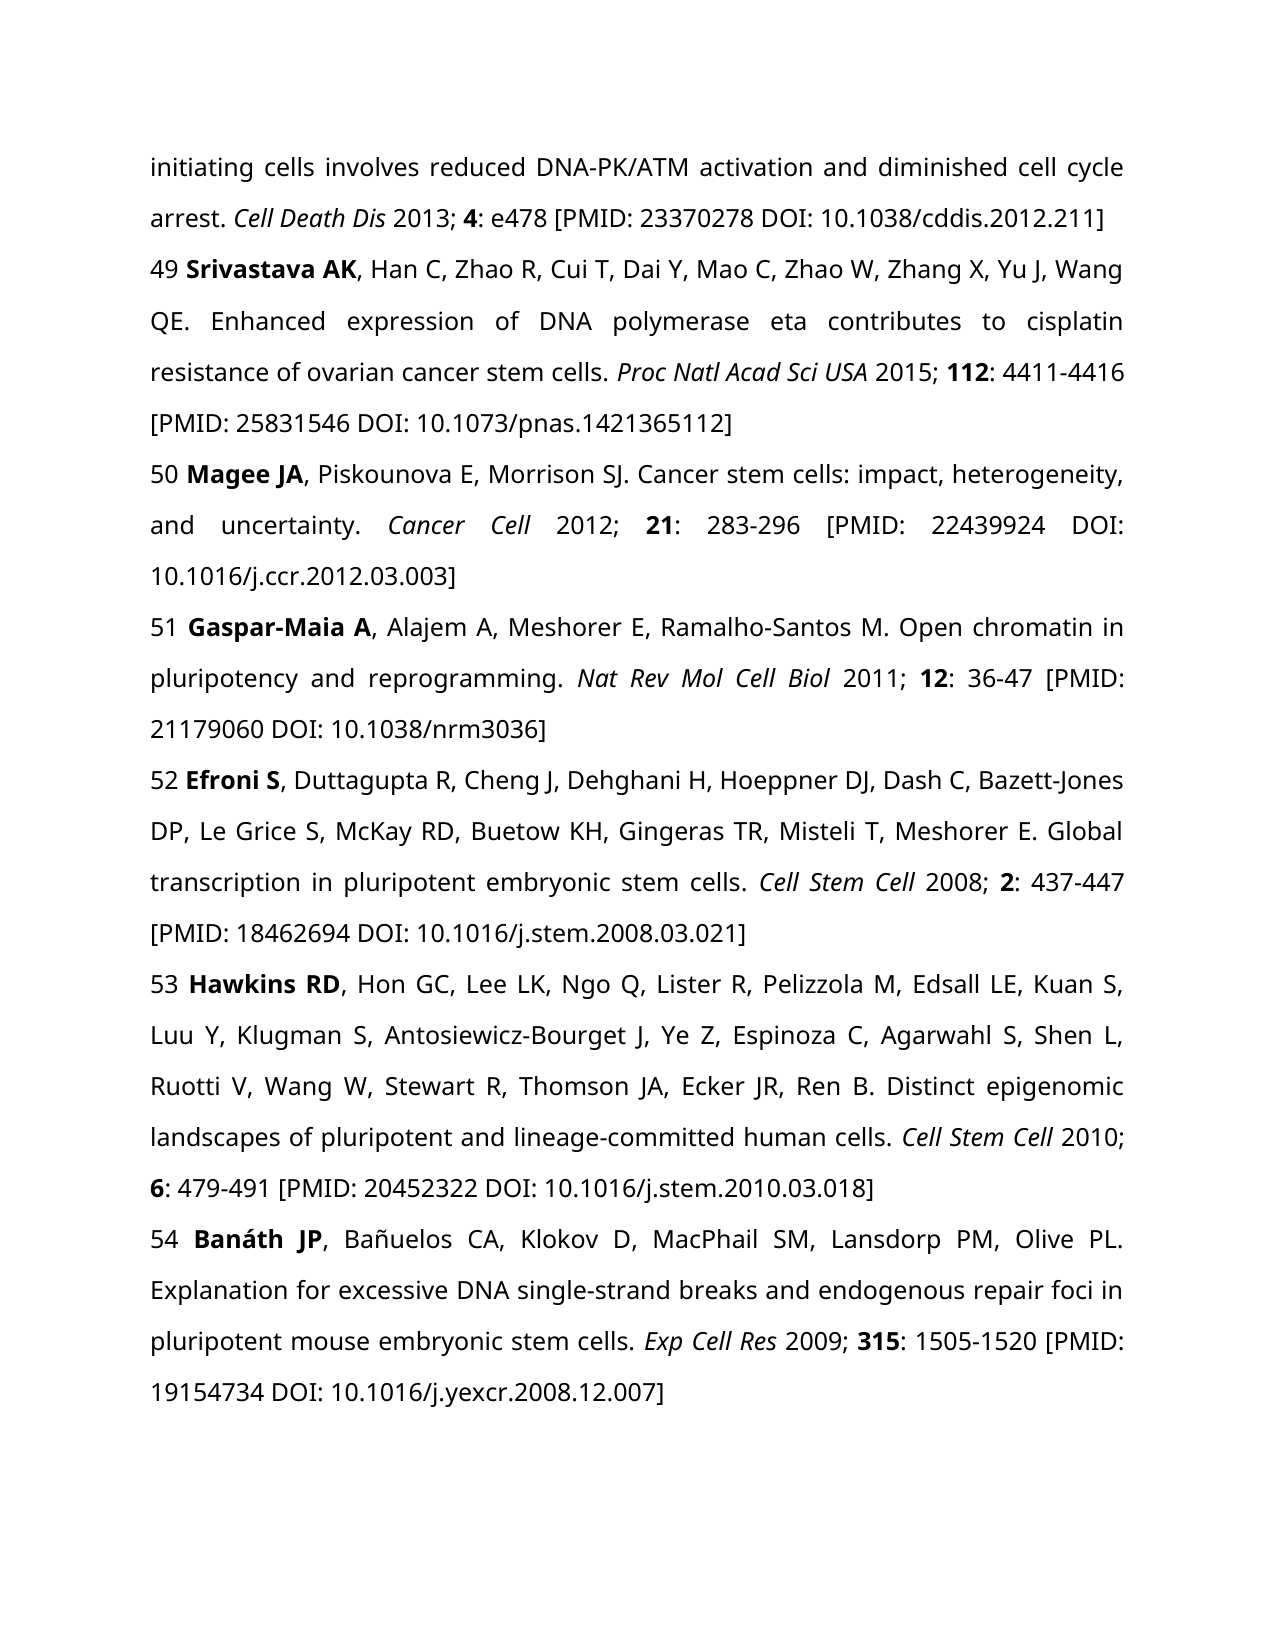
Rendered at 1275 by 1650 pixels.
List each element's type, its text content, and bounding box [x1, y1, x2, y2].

text 52 Efroni S, Duttagupta R, Cheng J, Dehghani H, Hoeppner DJ, Dash C, Bazett-Jones DP, Le Grice S, McKay RD, Buetow KH, Gingeras TR, Misteli T, Meshorer E. Global transcription in pluripotent embryonic stem cells. Cell Stem Cell 2008; 2: 437-447 [PMID: 18462694 DOI: 10.1016/j.stem.2008.03.021] [150, 762, 1125, 950]
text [150, 150, 1125, 235]
text 50 Magee JA, Piskounova E, Morrison SJ. Cancer stem cells: impact, heterogeneity, and uncertainty. Cancer Cell 2012; 21: 283-296 [PMID: 22439924 DOI: 10.1016/j.ccr.2012.03.003] [150, 456, 1125, 592]
text 53 Hawkins RD, Hon GC, Lee LK, Ngo Q, Lister R, Pelizzola M, Edsall LE, Kuan S, Luu Y, Klugman S, Antosiewicz-Bourget J, Ye Z, Espinoza C, Agarwahl S, Shen L, Ruotti V, Wang W, Stewart R, Thomson JA, Ecker JR, Ren B. Distinct epigenomic landscapes of pluripotent and lineage-committed human cells. Cell Stem Cell 2010; 6: 479-491 [PMID: 20452322 DOI: 10.1016/j.stem.2010.03.018] [150, 967, 1125, 1205]
text 51 Gaspar-Maia A, Alajem A, Meshorer E, Ramalho-Santos M. Open chromatin in pluripotency and reprogramming. Nat Rev Mol Cell Biol 2011; 12: 36-47 [PMID: 21179060 DOI: 10.1038/nrm3036] [150, 609, 1125, 746]
text 49 Srivastava AK, Han C, Zhao R, Cui T, Dai Y, Mao C, Zhao W, Zhang X, Yu J, Wang QE. Enhanced expression of DNA polymerase eta contributes to cisplatin resistance of ovarian cancer stem cells. Proc Natl Acad Sci USA 2015; 112: 4411-4416 [PMID: 25831546 DOI: 10.1073/pnas.1421365112] [150, 252, 1125, 439]
text 54 Banáth JP, Bañuelos CA, Klokov D, MacPhail SM, Lansdorp PM, Olive PL. Explanation for excessive DNA single-strand breaks and endogenous repair foci in pluripotent mouse embryonic stem cells. Exp Cell Res 2009; 315: 1505-1520 [PMID: 19154734 DOI: 10.1016/j.yexcr.2008.12.007] [150, 1222, 1125, 1409]
